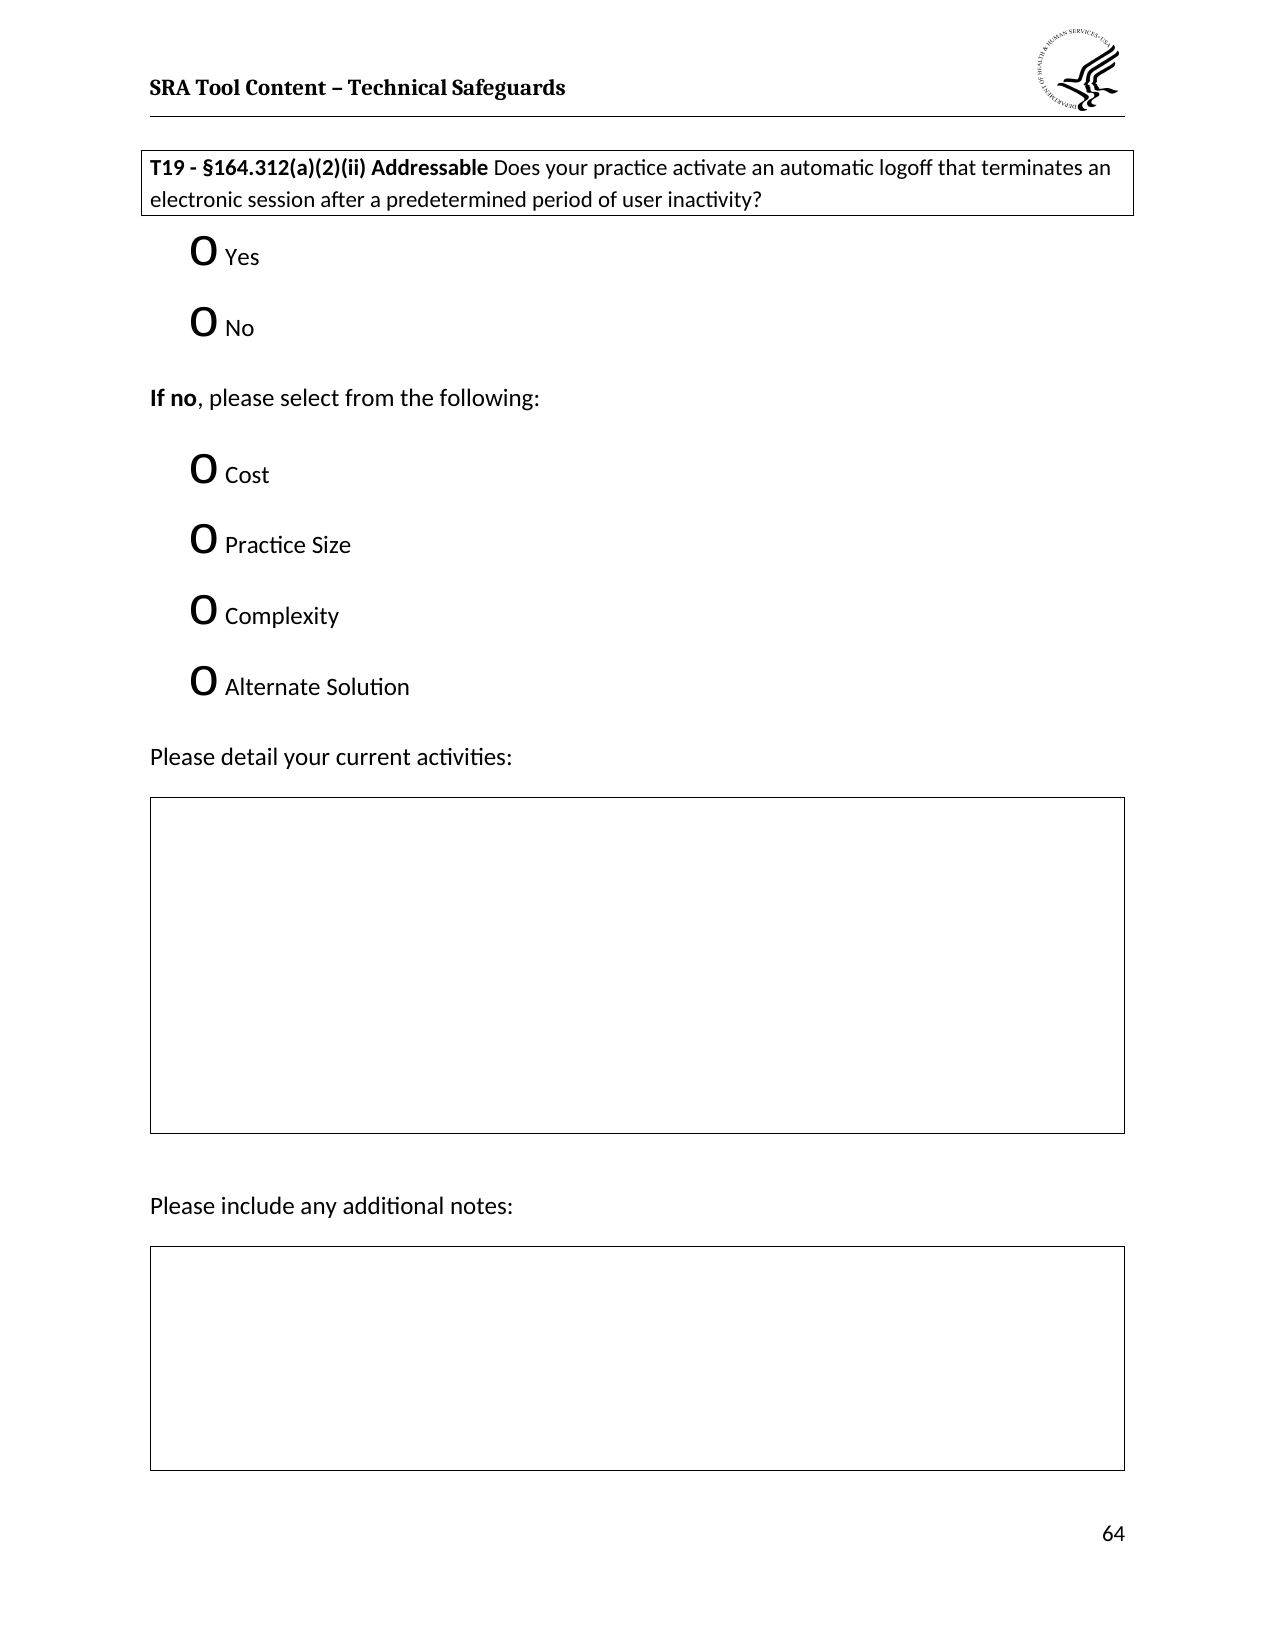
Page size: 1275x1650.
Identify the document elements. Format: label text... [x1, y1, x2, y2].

table_header [151, 798, 1124, 1133]
list No [187, 291, 1125, 352]
text If no, please select from the following: [150, 382, 1125, 413]
subtitle T19 - §164.312(a)(2)(ii) Addressable Does your practice activate an automatic logoff that terminates an electronic session after a predetermined period of user inactivity? [142, 151, 1133, 215]
list Alternate Solution [187, 650, 1125, 711]
list Complexity [187, 579, 1125, 641]
list Yes [187, 221, 1125, 282]
list Cost [187, 438, 1125, 500]
picture [1037, 29, 1119, 111]
text Please detail your current activities: [150, 741, 1125, 772]
text Please include any additional notes: [150, 1190, 1125, 1220]
list Practice Size [187, 509, 1125, 570]
table_header [151, 1247, 1124, 1470]
